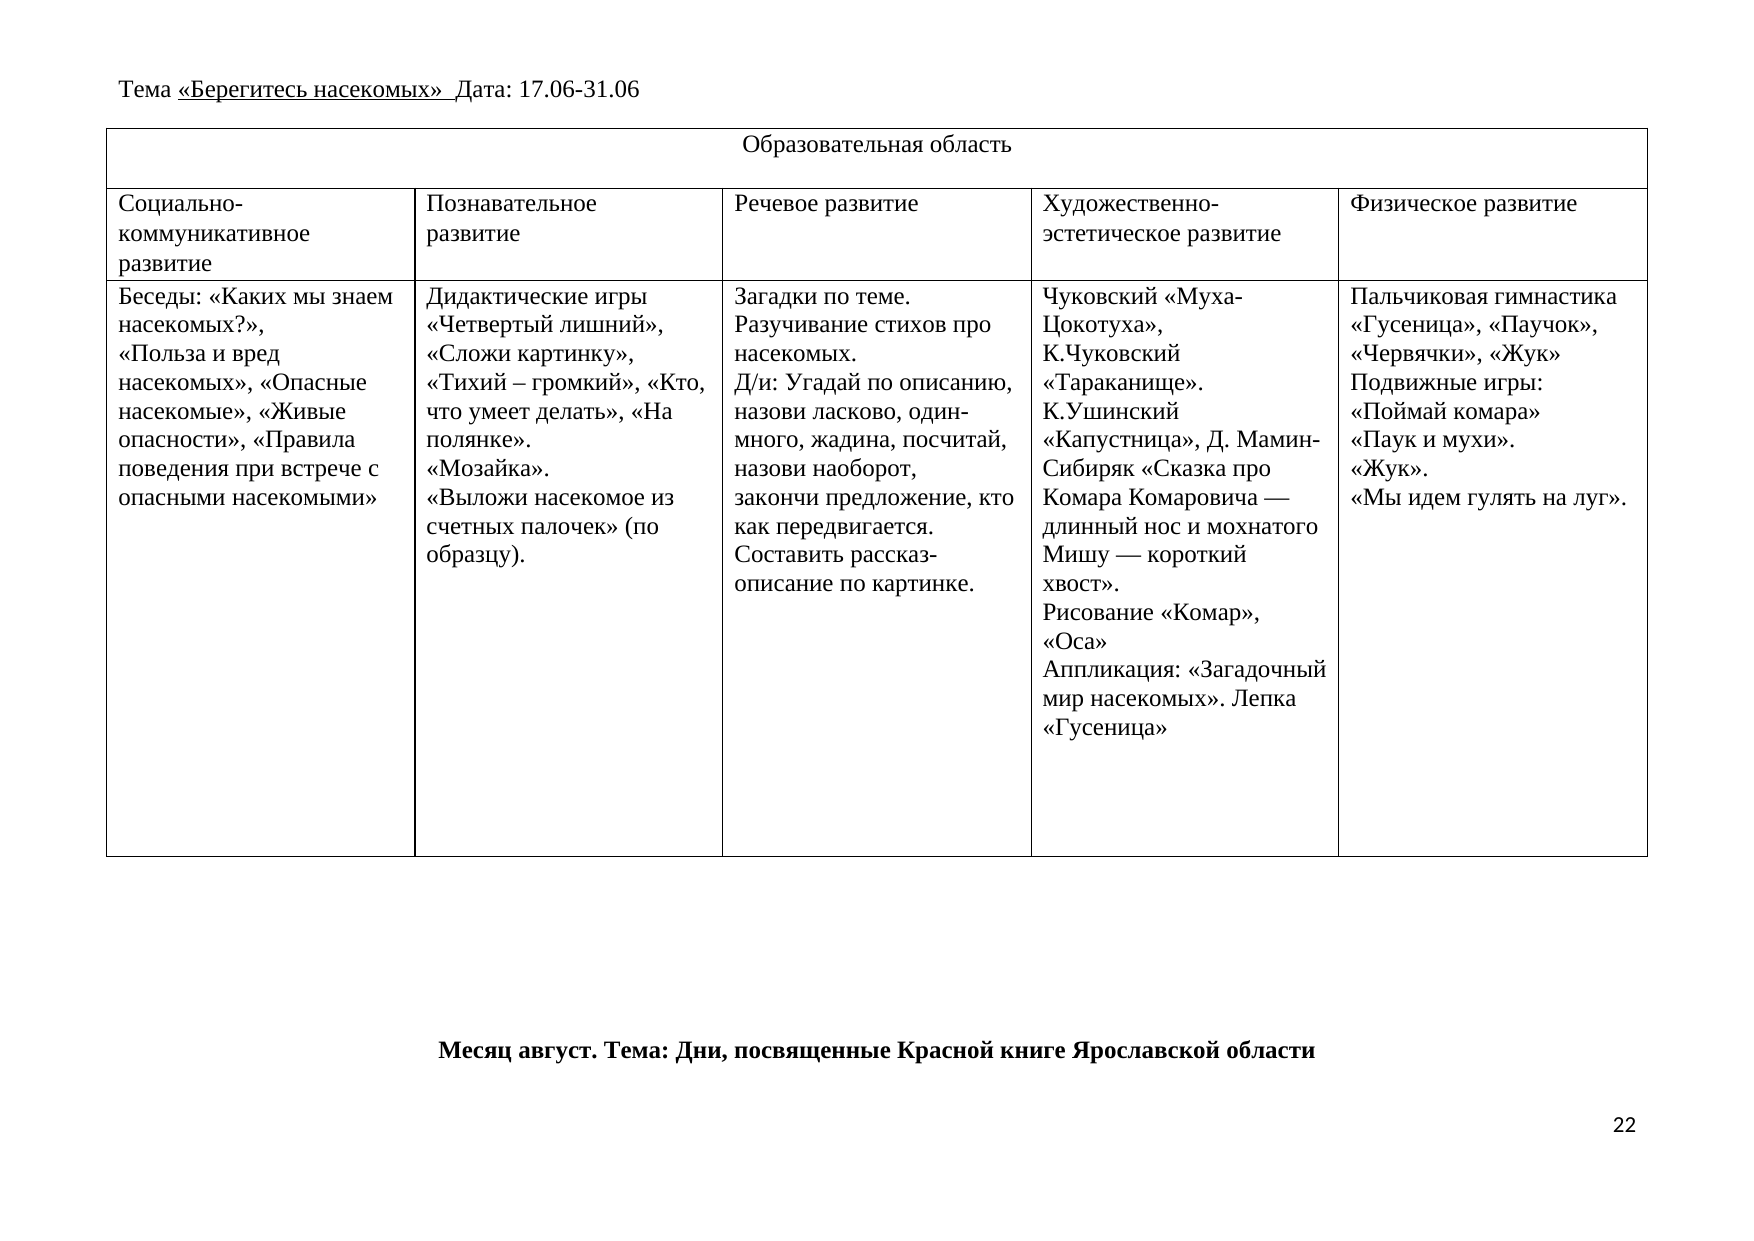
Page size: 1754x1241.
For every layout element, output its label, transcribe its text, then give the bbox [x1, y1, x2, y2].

table_cell Дидактические игры «Четвертый лишний», «Сложи картинку», «Тихий – громкий», «Кто, что умеет делать», «На полянке». «Мозайка». «Выложи насекомое из счетных палочек» (по образцу). [416, 281, 722, 856]
table_cell Познавательное развитие [416, 189, 722, 280]
table_cell Чуковский «Муха-Цокотуха», К.Чуковский «Тараканище». К.Ушинский «Капустница», Д. Мамин-Сибиряк «Сказка про Комара Комаровича — длинный нос и мохнатого Мишу — короткий хвост». Рисование «Комар», «Оса» Аппликация: «Загадочный мир насекомых». Лепка «Гусеница» [1032, 281, 1338, 856]
table_cell Беседы: «Каких мы знаем насекомых?», «Польза и вред насекомых», «Опасные насекомые», «Живые опасности», «Правила поведения при встрече с опасными насекомыми» [107, 281, 414, 856]
table_cell Художественно-эстетическое развитие [1032, 189, 1338, 280]
table_header Образовательная область [107, 129, 1647, 187]
table_cell Физическое развитие [1339, 189, 1647, 280]
table_cell Социально-коммуникативное развитие [107, 189, 414, 280]
table_cell Пальчиковая гимнастика «Гусеница», «Паучок», «Червячки», «Жук» Подвижные игры: «Поймай комара» «Паук и мухи». «Жук». «Мы идем гулять на луг». [1339, 281, 1647, 856]
text Тема «Берегитесь насекомых» Дата: 17.06-31.06 [118, 74, 1636, 103]
text Месяц август. Тема: Дни, посвященные Красной книге Ярославской области [118, 1035, 1636, 1064]
table_cell Речевое развитие [723, 189, 1031, 280]
